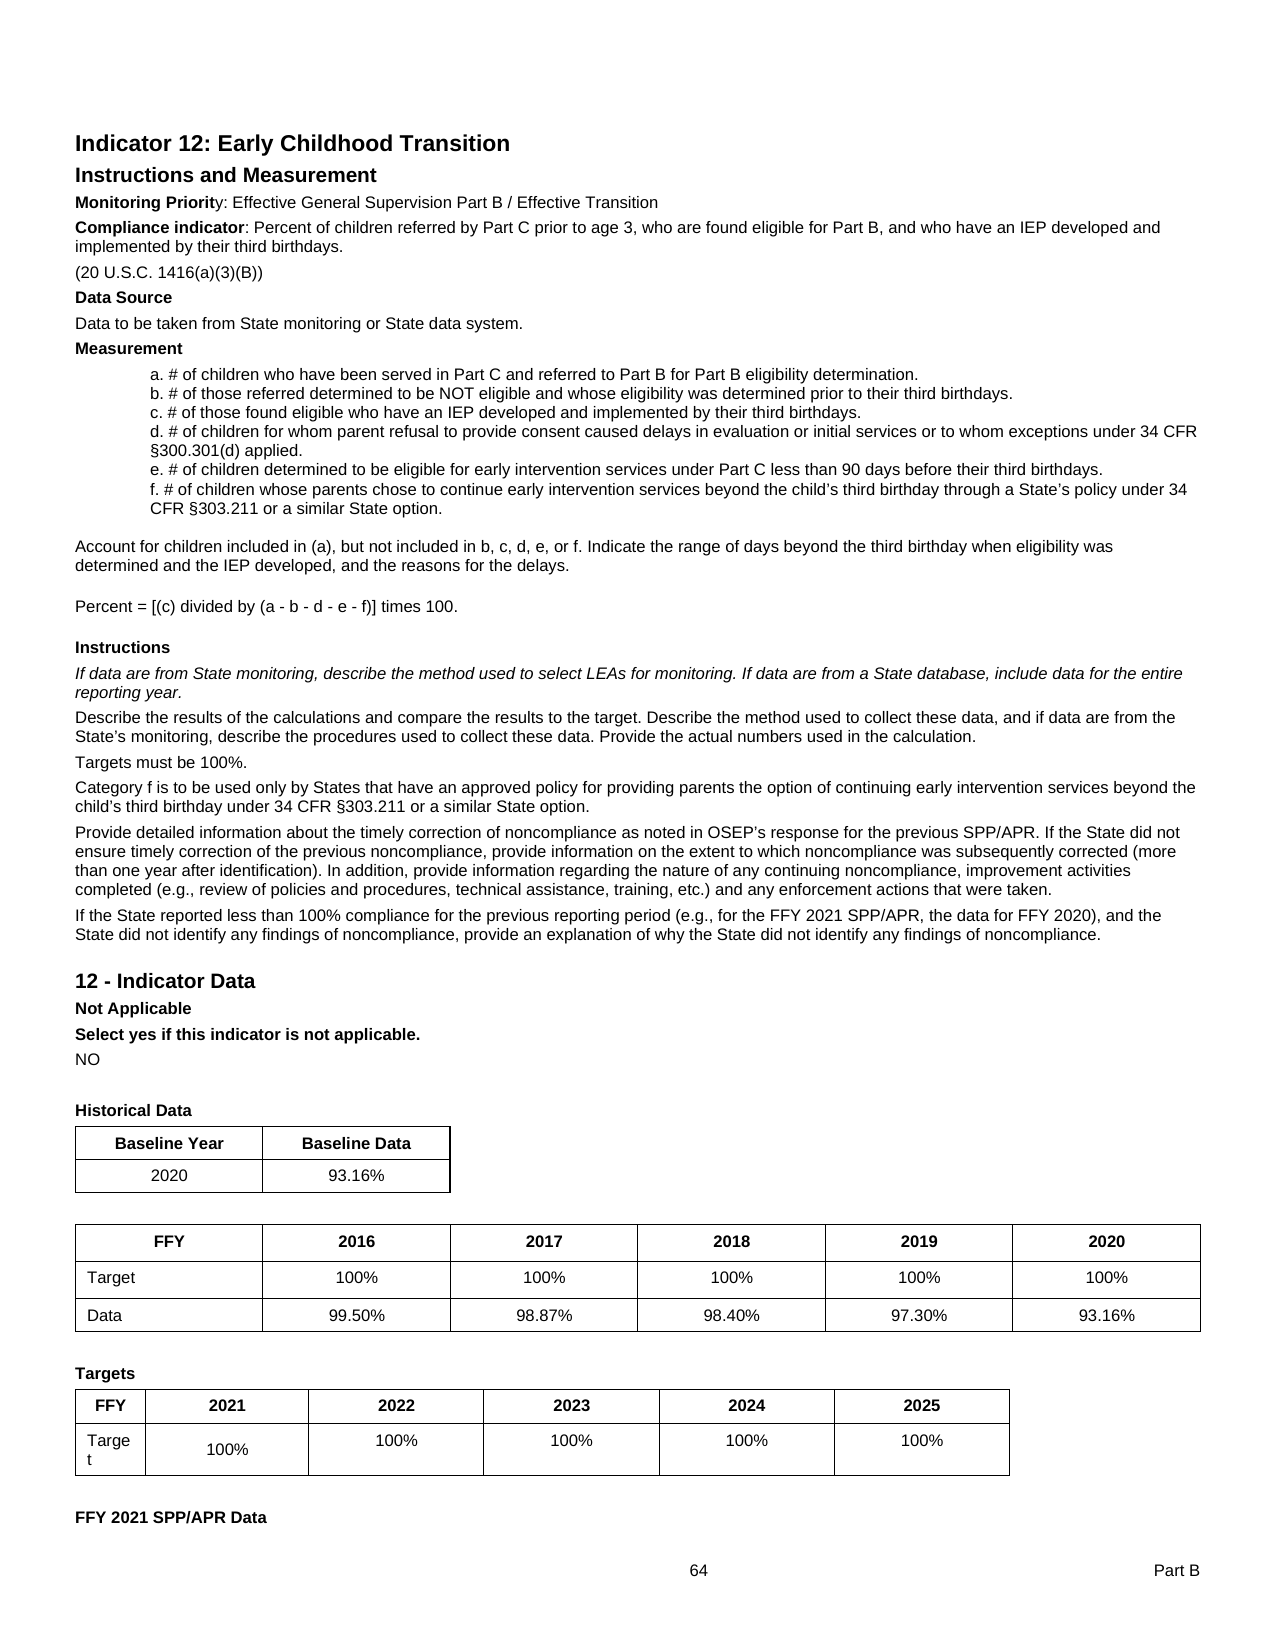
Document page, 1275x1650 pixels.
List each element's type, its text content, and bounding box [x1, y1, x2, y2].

text If data are from State monitoring, describe the method used to select LEAs for monitoring. If data are from a State database, include data for the entire reporting year. [75, 663, 1200, 702]
text Measurement [75, 339, 1200, 358]
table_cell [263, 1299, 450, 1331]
text NO [75, 1050, 1200, 1069]
text Targets must be 100%. [75, 753, 1200, 772]
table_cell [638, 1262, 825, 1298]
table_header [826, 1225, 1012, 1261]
text Select yes if this indicator is not applicable. [75, 1024, 1200, 1044]
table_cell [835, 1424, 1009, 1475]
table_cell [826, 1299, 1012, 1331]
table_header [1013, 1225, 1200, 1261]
text Targets [75, 1363, 1200, 1383]
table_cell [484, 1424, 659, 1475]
text Historical Data [75, 1101, 1200, 1120]
text b. # of those referred determined to be NOT eligible and whose eligibility was determined prior to their third birthdays. [75, 383, 1200, 403]
text Category f is to be used only by States that have an approved policy for providing parents the option of continuing early intervention services beyond the child’s third birthday under 34 CFR §303.211 or a similar State option. [75, 778, 1200, 816]
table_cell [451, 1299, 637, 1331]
text Compliance indicator: Percent of children referred by Part C prior to age 3, who are found eligible for Part B, and who have an IEP developed and implemented by their third birthdays. [75, 218, 1200, 256]
text FFY 2021 SPP/APR Data [75, 1508, 1200, 1527]
text Data to be taken from State monitoring or State data system. [75, 313, 1200, 333]
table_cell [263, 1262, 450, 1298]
text Instructions [75, 638, 1200, 657]
text Provide detailed information about the timely correction of noncompliance as noted in OSEP’s response for the previous SPP/APR. If the State did not ensure timely correction of the previous noncompliance, provide information on the extent to which noncompliance was subsequently corrected (more than one year after identification). In addition, provide information regarding the nature of any continuing noncompliance, improvement activities completed (e.g., review of policies and procedures, technical assistance, training, etc.) and any enforcement actions that were taken. [75, 823, 1200, 899]
text a. # of children who have been served in Part C and referred to Part B for Part B eligibility determination. [75, 364, 1200, 383]
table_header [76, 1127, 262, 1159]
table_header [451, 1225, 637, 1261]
text Data Source [75, 288, 1200, 307]
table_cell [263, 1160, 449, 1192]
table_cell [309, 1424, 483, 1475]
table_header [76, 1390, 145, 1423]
subtitle 12 - Indicator Data [75, 969, 1200, 993]
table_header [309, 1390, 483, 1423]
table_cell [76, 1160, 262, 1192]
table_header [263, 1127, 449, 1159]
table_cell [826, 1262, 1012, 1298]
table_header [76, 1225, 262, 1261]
text Account for children included in (a), but not included in b, c, d, e, or f. Indicate the range of days beyond the third birthday when eligibility was determined and the IEP developed, and the reasons for the delays. [75, 537, 1200, 575]
text f. # of children whose parents chose to continue early intervention services beyond the child’s third birthday through a State’s policy under 34 CFR §303.211 or a similar State option. [75, 479, 1200, 518]
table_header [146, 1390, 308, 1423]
text Describe the results of the calculations and compare the results to the target. Describe the method used to collect these data, and if data are from the State’s monitoring, describe the procedures used to collect these data. Provide the actual numbers used in the calculation. [75, 708, 1200, 746]
text Monitoring Priority: Effective General Supervision Part B / Effective Transition [75, 193, 1200, 212]
text c. # of those found eligible who have an IEP developed and implemented by their third birthdays. [75, 403, 1200, 422]
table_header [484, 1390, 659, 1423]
text Not Applicable [75, 999, 1200, 1018]
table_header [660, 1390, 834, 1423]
text (20 U.S.C. 1416(a)(3)(B)) [75, 263, 1200, 282]
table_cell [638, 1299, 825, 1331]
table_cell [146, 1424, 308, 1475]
text d. # of children for whom parent refusal to provide consent caused delays in evaluation or initial services or to whom exceptions under 34 CFR §300.301(d) applied. [75, 422, 1200, 460]
text Percent = [(c) divided by (a - b - d - e - f)] times 100. [75, 597, 1200, 616]
text If the State reported less than 100% compliance for the previous reporting period (e.g., for the FFY 2021 SPP/APR, the data for FFY 2020), and the State did not identify any findings of noncompliance, provide an explanation of why the State did not identify any findings of noncompliance. [75, 906, 1200, 944]
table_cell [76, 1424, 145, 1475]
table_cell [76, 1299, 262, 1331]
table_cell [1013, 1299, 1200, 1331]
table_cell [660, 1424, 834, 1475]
subtitle Indicator 12: Early Childhood Transition [75, 130, 1200, 156]
text Instructions and Measurement [75, 162, 1200, 186]
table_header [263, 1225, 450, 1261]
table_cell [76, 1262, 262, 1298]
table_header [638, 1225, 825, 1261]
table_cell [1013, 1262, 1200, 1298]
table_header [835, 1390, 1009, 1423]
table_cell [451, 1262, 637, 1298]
text e. # of children determined to be eligible for early intervention services under Part C less than 90 days before their third birthdays. [75, 460, 1200, 479]
